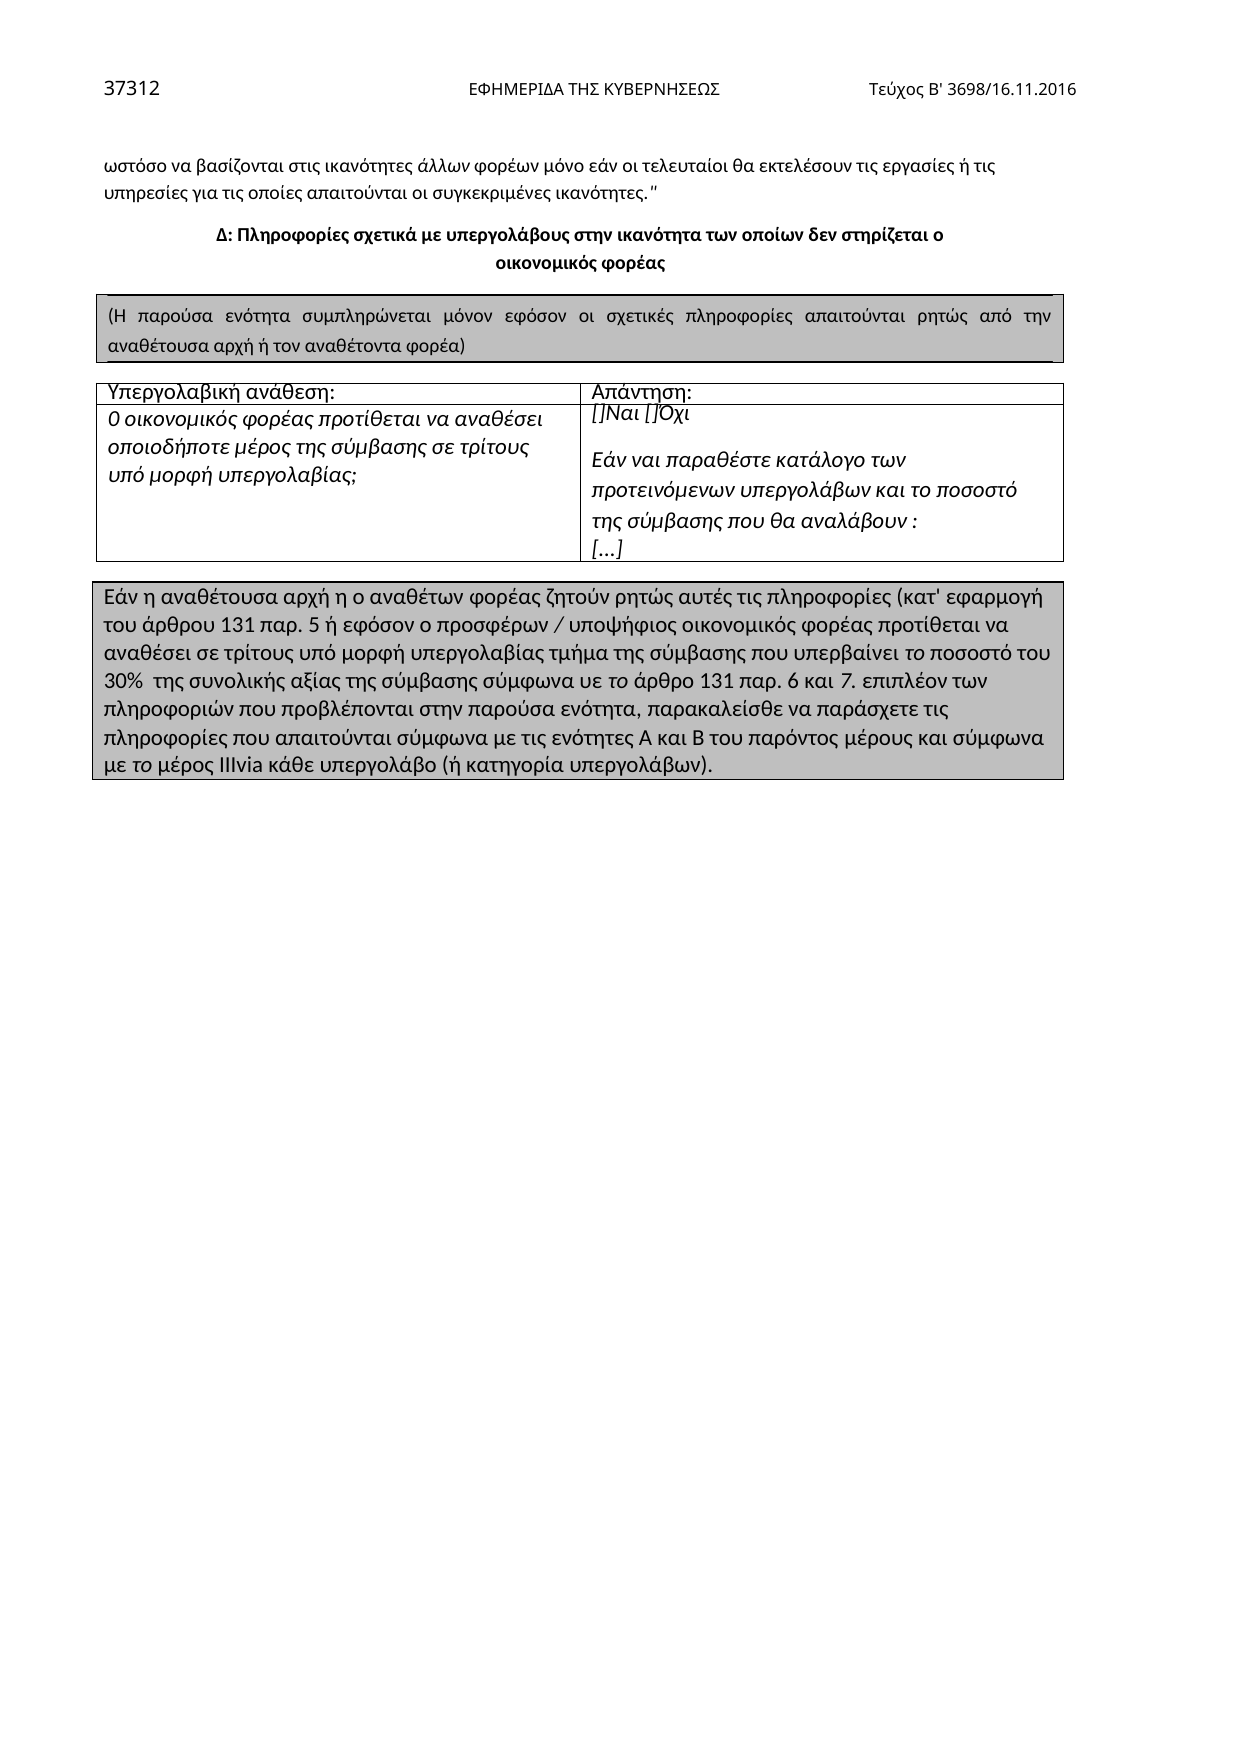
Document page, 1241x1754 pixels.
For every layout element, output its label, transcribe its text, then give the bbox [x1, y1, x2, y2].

text οικονομικός φορέας [108, 254, 1053, 274]
table_cell 0 οικονομικός φορέας προτίθεται να αναθέσει οποιοδήποτε μέρος της σύμβασης σε τρίτους υπό μορφή υπεργολαβίας; [97, 405, 580, 561]
table_cell []Ναι []Όχι Εάν ναι παραθέστε κατάλογο των προτεινόμενων υπεργολάβων και το ποσοστό της σύμβασης που θα αναλάβουν : [...] [581, 405, 1063, 561]
table_header Απάντηση: [581, 384, 1063, 403]
table_header (Η παρούσα ενότητα συμπληρώνεται μόνον εφόσον οι σχετικές πληροφορίες απαιτούνται ρητώς από την αναθέτουσα αρχή ή τον αναθέτοντα φορέα) [97, 295, 1063, 362]
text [103, 150, 1053, 205]
text Δ: Πληροφορίες σχετικά με υπεργολάβους στην ικανότητα των οποίων δεν στηρίζεται ο [108, 226, 1053, 246]
table_header Υπεργολαβική ανάθεση: [97, 384, 202, 403]
table_header Εάν η αναθέτουσα αρχή η ο αναθέτων φορέας ζητούν ρητώς αυτές τις πληροφορίες (κατ' εφαρμογή του άρθρου 131 παρ. 5 ή εφόσον ο προσφέρων / υποψήφιος οικονομικός φορέας προτίθεται να αναθέσει σε τρίτους υπό μορφή υπεργολαβίας τμήμα της σύμβασης που υπερβαίνει το ποσοστό του 30% της συνολικής αξίας της σύμβασης σύμφωνα υε το άρθρο 131 παρ. 6 και 7. επιπλέον των πληροφοριών που προβλέπονται στην παρούσα ενότητα, παρακαλείσθε να παράσχετε τις πληροφορίες που απαιτούνται σύμφωνα με τις ενότητες Α και Β του παρόντος μέρους και σύμφωνα με το μέρος IIIvia κάθε υπεργολάβο (ή κατηγορία υπεργολάβων). [93, 583, 1063, 779]
table_header Υπεργολαβική ανάθεση: [203, 384, 580, 403]
